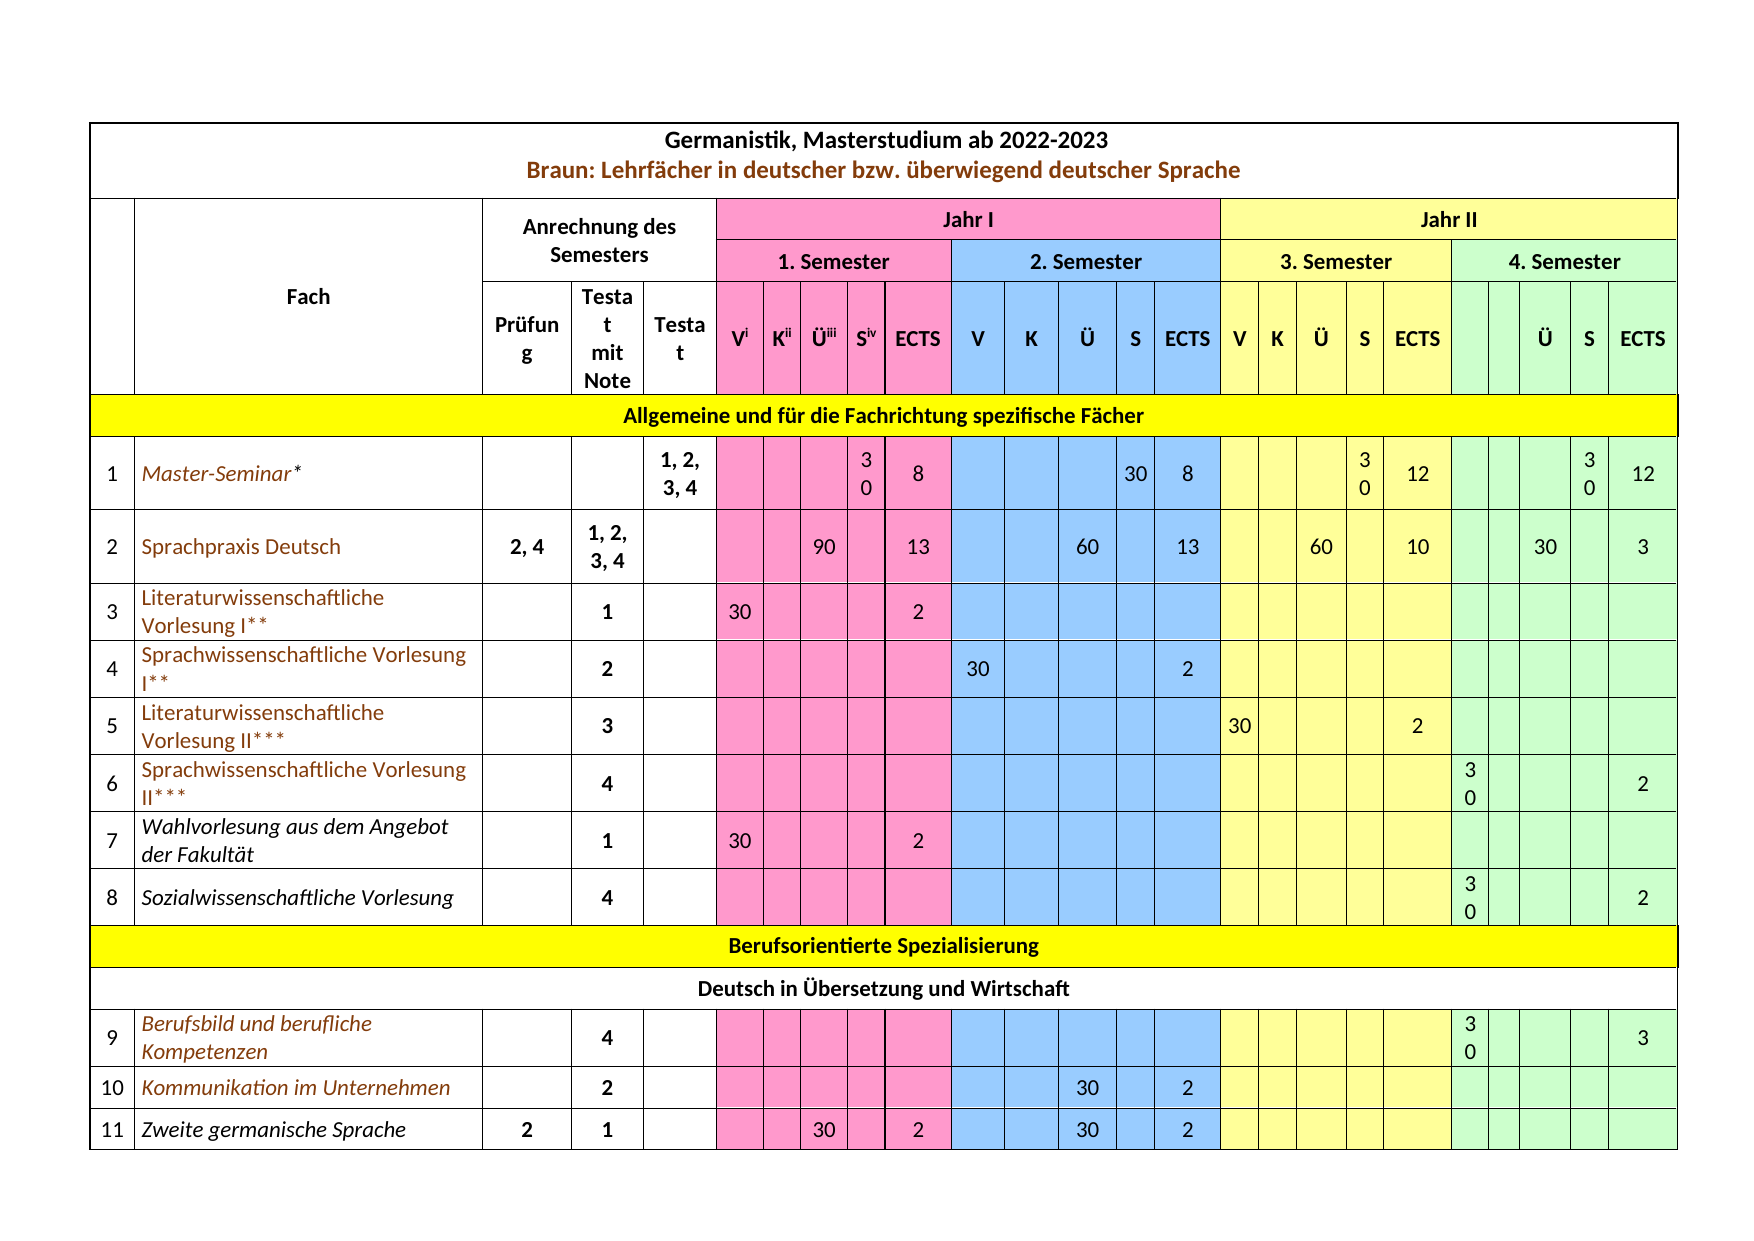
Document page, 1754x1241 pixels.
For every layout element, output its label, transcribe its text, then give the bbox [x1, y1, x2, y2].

table_cell [952, 584, 1004, 639]
table_cell [1297, 812, 1346, 868]
table_cell [764, 755, 800, 811]
table_cell [764, 869, 800, 925]
table_cell 2 [1384, 698, 1451, 754]
table_cell [848, 1067, 884, 1107]
table_cell [1384, 1010, 1451, 1066]
table_cell Fach [135, 199, 482, 394]
table_cell [717, 1067, 763, 1107]
table_cell [1221, 1010, 1258, 1066]
table_cell [1221, 1109, 1258, 1149]
table_cell [764, 1109, 800, 1149]
table_cell [1059, 437, 1116, 509]
table_cell 2 [1609, 754, 1677, 811]
table_cell 2 [886, 1109, 951, 1149]
table_cell 12 [1609, 436, 1677, 509]
table_cell [1155, 812, 1220, 868]
table_cell [1609, 697, 1677, 754]
table_cell [1297, 1109, 1346, 1149]
table_cell [1489, 755, 1519, 811]
table_cell V [952, 282, 1004, 394]
table_cell [1005, 869, 1058, 925]
table_cell Testat mit Note [572, 282, 643, 394]
table_cell 1 [572, 584, 643, 639]
table_cell [1117, 510, 1154, 582]
table_cell [1059, 755, 1116, 811]
table_cell Prüfung [483, 282, 571, 394]
table_cell [1347, 869, 1383, 925]
table_cell [1571, 812, 1608, 868]
table_cell [644, 510, 716, 582]
table_cell [644, 641, 716, 697]
table_cell [1117, 755, 1154, 811]
table_cell [886, 1067, 951, 1107]
table_cell [1609, 811, 1677, 868]
table_cell [1609, 1108, 1677, 1149]
table_cell 3 [1609, 1009, 1677, 1066]
table_cell 1. Semester [717, 240, 951, 281]
table_cell [848, 1109, 884, 1149]
table_cell 2 [572, 1067, 643, 1107]
table_cell 4 [572, 1010, 643, 1066]
table_cell [483, 869, 571, 925]
table_cell [1452, 1109, 1488, 1149]
table_cell 30 [1059, 1067, 1116, 1107]
table_cell 2, 4 [483, 510, 571, 582]
table_cell Sozialwissenschaftliche Vorlesung [135, 869, 482, 925]
table_cell 5 [91, 698, 134, 754]
table_cell [1155, 584, 1220, 639]
table_cell 10 [1384, 510, 1451, 582]
table_cell [572, 437, 643, 509]
table_cell [1489, 1109, 1519, 1149]
table_cell [644, 584, 716, 639]
table_cell 13 [1155, 510, 1220, 582]
table_cell [848, 812, 884, 868]
table_cell 2 [1155, 1067, 1220, 1107]
table_cell [1489, 510, 1519, 582]
table_cell [1259, 698, 1296, 754]
table_cell [1609, 1066, 1677, 1107]
table_cell [1452, 282, 1488, 394]
table_cell [1489, 698, 1519, 754]
table_cell [1221, 584, 1258, 639]
table_cell [801, 869, 847, 925]
table_cell [1005, 1067, 1058, 1107]
table_cell [848, 869, 884, 925]
table_cell ECTS [1384, 282, 1451, 394]
table_cell [1489, 282, 1519, 394]
table_cell 4. Semester [1452, 239, 1677, 281]
table_cell [644, 1109, 716, 1149]
table_cell [1520, 755, 1570, 811]
table_cell [1297, 698, 1346, 754]
table_cell [644, 812, 716, 868]
table_cell [1297, 437, 1346, 509]
table_cell [483, 755, 571, 811]
table_cell 2 [886, 584, 951, 639]
table_cell [483, 584, 571, 639]
table_cell [1489, 812, 1519, 868]
table_cell [1520, 812, 1570, 868]
table_cell S [1117, 282, 1154, 394]
table_cell [848, 755, 884, 811]
table_cell 60 [1297, 510, 1346, 582]
table_cell [764, 510, 800, 582]
table_cell Kommunikation im Unternehmen [135, 1067, 482, 1107]
table_cell [952, 869, 1004, 925]
table_cell [1005, 437, 1058, 509]
table_cell [848, 698, 884, 754]
table_cell [886, 869, 951, 925]
table_cell [1489, 437, 1519, 509]
table_cell [717, 698, 763, 754]
table_cell S [848, 282, 884, 394]
table_cell 1 [572, 812, 643, 868]
table_cell [1259, 584, 1296, 639]
table_cell [952, 1109, 1004, 1149]
table_cell [483, 698, 571, 754]
table_cell Ü [801, 282, 847, 394]
table_cell Ü [1520, 282, 1570, 394]
table_cell [1571, 755, 1608, 811]
table_cell [1384, 812, 1451, 868]
table_cell [764, 437, 800, 509]
table_cell [1155, 698, 1220, 754]
table_cell [717, 1010, 763, 1066]
table_cell [1059, 641, 1116, 697]
table_cell 2 [572, 641, 643, 697]
table_cell [1297, 1010, 1346, 1066]
table_cell [717, 641, 763, 697]
table_cell 30 [1117, 437, 1154, 509]
table_cell [1297, 584, 1346, 639]
table_cell [1059, 869, 1116, 925]
table_cell [1489, 1010, 1519, 1066]
table_cell [1221, 641, 1258, 697]
table_cell V [1221, 282, 1258, 394]
table_cell [1005, 1010, 1058, 1066]
table_cell [1571, 1109, 1608, 1149]
table_cell 9 [91, 1010, 134, 1066]
table_cell 8 [91, 869, 134, 925]
table_cell 30 [1571, 437, 1608, 509]
table_cell [886, 1010, 951, 1066]
table_cell [1520, 869, 1570, 925]
table_cell 30 [1452, 869, 1488, 925]
table_cell [1155, 1010, 1220, 1066]
table_cell [848, 584, 884, 639]
table_cell [952, 437, 1004, 509]
table_cell [886, 698, 951, 754]
table_cell [1297, 869, 1346, 925]
table_cell Jahr I [717, 199, 1220, 239]
table_cell [717, 869, 763, 925]
table_cell 90 [801, 510, 847, 582]
table_cell [801, 812, 847, 868]
table_cell [1520, 1067, 1570, 1107]
table_cell [1452, 698, 1488, 754]
table_cell [952, 1010, 1004, 1066]
table_cell ECTS [1609, 281, 1677, 394]
table_cell [644, 1067, 716, 1107]
table_cell [644, 869, 716, 925]
table_cell [801, 755, 847, 811]
table_cell 3 [572, 698, 643, 754]
table_cell 30 [717, 812, 763, 868]
table_cell [1005, 641, 1058, 697]
table_cell 1, 2, 3, 4 [644, 437, 716, 509]
table_cell [1384, 641, 1451, 697]
table_cell [1384, 1109, 1451, 1149]
table_cell [952, 812, 1004, 868]
table_cell Allgemeine und für die Fachrichtung spezifische Fächer [91, 394, 1677, 436]
table_cell Anrechnung des Semesters [483, 199, 716, 281]
table_cell [1384, 869, 1451, 925]
table_cell [1059, 698, 1116, 754]
table_cell [1005, 584, 1058, 639]
table_cell [1347, 1067, 1383, 1107]
table_cell [801, 1067, 847, 1107]
table_cell Berufsorientierte Spezialisierung [91, 925, 1677, 967]
table_cell Deutsch in Übersetzung und Wirtschaft [91, 967, 1677, 1008]
table_cell [764, 812, 800, 868]
table_cell [764, 641, 800, 697]
table_cell K [764, 282, 800, 394]
table_cell Sprachwissenschaftliche Vorlesung II*** [135, 755, 482, 811]
table_cell [848, 1010, 884, 1066]
table_cell [644, 1010, 716, 1066]
table_header Germanistik, Masterstudium ab 2022-2023 Braun: Lehrfächer in deutscher bzw. überwiegend deutscher Sprache [91, 124, 1677, 197]
table_cell Master-Seminar* [135, 437, 482, 509]
table_cell [764, 584, 800, 639]
table_cell [1520, 1109, 1570, 1149]
table_cell 1 [91, 437, 134, 509]
table_cell Literaturwissenschaftliche Vorlesung I** [135, 584, 482, 639]
table_cell [952, 755, 1004, 811]
table_cell [1520, 1010, 1570, 1066]
table_cell 4 [572, 869, 643, 925]
table_cell [644, 698, 716, 754]
table_cell [1452, 641, 1488, 697]
table_cell [886, 641, 951, 697]
table_cell [1384, 584, 1451, 639]
table_cell Ü [1059, 282, 1116, 394]
table_cell [1347, 812, 1383, 868]
table_cell [801, 1010, 847, 1066]
table_cell [1609, 640, 1677, 697]
table_cell [483, 437, 571, 509]
table_cell [764, 1067, 800, 1107]
table_cell [717, 437, 763, 509]
table_cell [1221, 437, 1258, 509]
table_cell [1155, 869, 1220, 925]
table_cell [1117, 1109, 1154, 1149]
table_cell [952, 1067, 1004, 1107]
table_cell [1571, 1067, 1608, 1107]
table_cell [91, 199, 134, 394]
table_cell [717, 510, 763, 582]
table_cell 7 [91, 812, 134, 868]
table_cell [848, 641, 884, 697]
table_cell S [1347, 282, 1383, 394]
table_cell V [717, 282, 763, 394]
table_cell Zweite germanische Sprache [135, 1109, 482, 1149]
table_cell [1347, 584, 1383, 639]
table_cell [1117, 698, 1154, 754]
table_cell [1384, 1067, 1451, 1107]
table_cell [1117, 641, 1154, 697]
table_cell [1259, 1067, 1296, 1107]
table_cell [1221, 1067, 1258, 1107]
table_cell 2 [886, 812, 951, 868]
table_cell ECTS [886, 282, 951, 394]
table_cell [1489, 1067, 1519, 1107]
table_cell [1259, 1010, 1296, 1066]
table_cell 2 [1155, 641, 1220, 697]
table_cell [1520, 437, 1570, 509]
table_cell [801, 584, 847, 639]
table_cell 4 [91, 641, 134, 697]
table_cell Literaturwissenschaftliche Vorlesung II*** [135, 698, 482, 754]
table_cell [764, 1010, 800, 1066]
table_cell [1005, 755, 1058, 811]
table_cell [1452, 1067, 1488, 1107]
table_cell 13 [886, 510, 951, 582]
table_cell 30 [801, 1109, 847, 1149]
table_cell [1259, 812, 1296, 868]
table_cell [483, 1010, 571, 1066]
table_cell [1005, 698, 1058, 754]
table_cell [1221, 755, 1258, 811]
table_cell Ü [1297, 282, 1346, 394]
table_cell 2. Semester [952, 240, 1220, 281]
table_cell 30 [717, 584, 763, 639]
table_cell [1259, 510, 1296, 582]
table_cell 30 [1347, 437, 1383, 509]
table_cell 30 [1221, 698, 1258, 754]
table_cell Sprachpraxis Deutsch [135, 510, 482, 582]
table_cell [886, 755, 951, 811]
table_cell [1221, 869, 1258, 925]
table_cell [1221, 510, 1258, 582]
table_cell [1259, 1109, 1296, 1149]
table_cell [1520, 584, 1570, 639]
table_cell [1347, 641, 1383, 697]
table_cell [1347, 510, 1383, 582]
table_cell 12 [1384, 437, 1451, 509]
table_cell [1005, 510, 1058, 582]
table_cell Wahlvorlesung aus dem Angebot der Fakultät [135, 812, 482, 868]
table_cell [952, 698, 1004, 754]
table_cell 10 [91, 1067, 134, 1107]
table_cell 30 [1452, 755, 1488, 811]
table_cell K [1005, 282, 1058, 394]
table_cell [1489, 584, 1519, 639]
table_cell [1452, 437, 1488, 509]
table_cell [1059, 584, 1116, 639]
table_cell [1221, 812, 1258, 868]
table_cell 2 [1155, 1109, 1220, 1149]
table_cell [1117, 1010, 1154, 1066]
table_cell 30 [952, 641, 1004, 697]
table_cell [1520, 698, 1570, 754]
table_cell [1489, 869, 1519, 925]
table_cell [1347, 1109, 1383, 1149]
table_cell [764, 698, 800, 754]
table_cell 11 [91, 1109, 134, 1149]
table_cell Testat [644, 282, 716, 394]
table_cell [1452, 584, 1488, 639]
table_cell [1297, 1067, 1346, 1107]
table_cell 2 [483, 1109, 571, 1149]
table_cell [952, 510, 1004, 582]
table_cell 1 [572, 1109, 643, 1149]
table_cell 6 [91, 755, 134, 811]
table_cell [1571, 1010, 1608, 1066]
table_cell [1571, 584, 1608, 639]
table_cell [1259, 869, 1296, 925]
table_cell [1155, 755, 1220, 811]
table_cell [801, 437, 847, 509]
table_cell [1571, 641, 1608, 697]
table_cell [1452, 812, 1488, 868]
table_cell [483, 812, 571, 868]
table_cell [1384, 755, 1451, 811]
table_cell [483, 1067, 571, 1107]
table_cell [1059, 1010, 1116, 1066]
table_cell [1259, 437, 1296, 509]
table_cell [1571, 510, 1608, 582]
table_cell [644, 755, 716, 811]
table_cell [1117, 1067, 1154, 1107]
table_cell [848, 510, 884, 582]
table_cell 8 [886, 437, 951, 509]
table_cell ECTS [1155, 282, 1220, 394]
table_cell [1571, 698, 1608, 754]
table_cell 30 [1452, 1010, 1488, 1066]
table_cell [1347, 755, 1383, 811]
table_cell [1117, 584, 1154, 639]
table_cell [1520, 641, 1570, 697]
table_cell [483, 641, 571, 697]
table_cell [717, 755, 763, 811]
table_cell 30 [1059, 1109, 1116, 1149]
table_cell 30 [1520, 510, 1570, 582]
table_cell [1117, 812, 1154, 868]
table_cell 1, 2, 3, 4 [572, 510, 643, 582]
table_cell 60 [1059, 510, 1116, 582]
table_cell [1259, 641, 1296, 697]
table_cell [1005, 1109, 1058, 1149]
table_cell Berufsbild und berufliche Kompetenzen [135, 1010, 482, 1066]
table_cell 2 [91, 510, 134, 582]
table_cell [1347, 698, 1383, 754]
table_cell Sprachwissenschaftliche Vorlesung I** [135, 641, 482, 697]
table_cell [801, 641, 847, 697]
table_cell [1117, 869, 1154, 925]
table_cell [801, 698, 847, 754]
table_cell [717, 1109, 763, 1149]
table_cell [1347, 1010, 1383, 1066]
table_cell [1571, 869, 1608, 925]
table_cell [1005, 812, 1058, 868]
table_cell 8 [1155, 437, 1220, 509]
table_cell [1452, 510, 1488, 582]
table_cell [1297, 755, 1346, 811]
table_cell 3 [91, 584, 134, 639]
table_cell [1059, 812, 1116, 868]
table_cell S [1571, 282, 1608, 394]
table_cell K [1259, 282, 1296, 394]
table_cell 30 [848, 437, 884, 509]
table_cell [1297, 641, 1346, 697]
table_cell Jahr II [1221, 198, 1677, 239]
table_cell 3. Semester [1221, 240, 1451, 281]
table_cell 2 [1609, 868, 1677, 925]
table_cell [1259, 755, 1296, 811]
table_cell 3 [1609, 509, 1677, 582]
table_cell 4 [572, 755, 643, 811]
table_cell [1609, 583, 1677, 639]
table_cell [1489, 641, 1519, 697]
